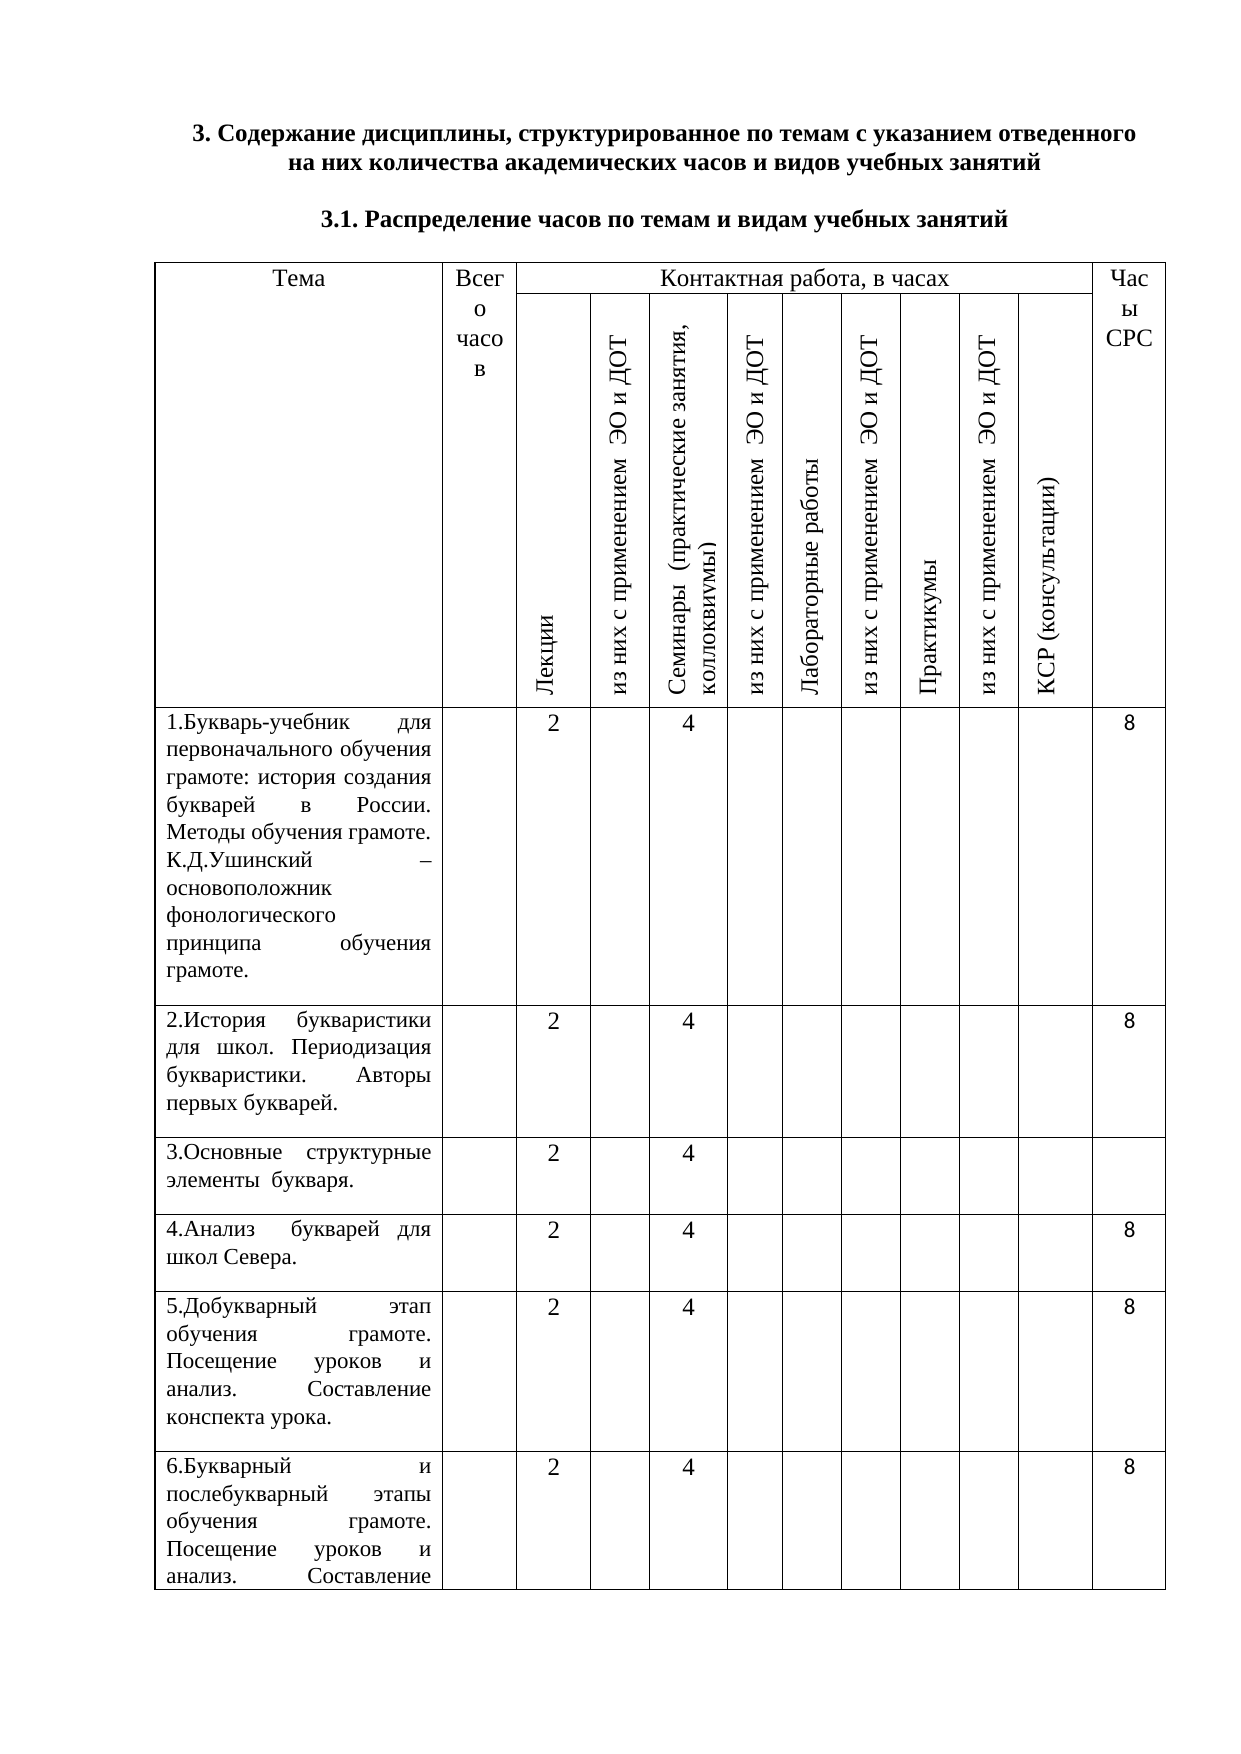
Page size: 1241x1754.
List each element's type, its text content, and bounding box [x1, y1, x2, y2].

table_cell 2 [517, 1215, 590, 1291]
table_cell [591, 1006, 649, 1137]
table_cell 5.Добукварный этап обучения грамоте. Посещение уроков и анализ. Составление конспекта урока. [156, 1292, 442, 1451]
table_cell КСР (консультации) [1019, 294, 1092, 707]
table_cell 3.Основные структурные элементы букваря. [156, 1138, 442, 1214]
table_cell [1019, 1452, 1092, 1589]
table_cell [960, 1006, 1018, 1137]
table_cell [591, 1138, 649, 1214]
table_cell [728, 1006, 782, 1137]
table_cell [842, 1292, 900, 1451]
table_cell 4 [650, 1006, 727, 1137]
table_cell 4 [650, 1138, 727, 1214]
table_cell [591, 1215, 649, 1291]
table_cell [783, 1215, 841, 1291]
table_cell [783, 1006, 841, 1137]
table_cell [783, 1292, 841, 1451]
table_cell [591, 1452, 649, 1589]
table_cell [1019, 1006, 1092, 1137]
table_cell 8 [1093, 1215, 1165, 1291]
table_cell [591, 708, 649, 1005]
table_cell [1019, 1215, 1092, 1291]
table_cell [960, 708, 1018, 1005]
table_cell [156, 1452, 442, 1589]
table_cell [728, 1292, 782, 1451]
table_cell [842, 1138, 900, 1214]
table_header Всего часов [443, 263, 516, 707]
table_cell [443, 708, 516, 1005]
table_header Тема [156, 263, 442, 707]
table_cell [443, 1292, 516, 1451]
table_cell [960, 1452, 1018, 1589]
table_cell [842, 1215, 900, 1291]
table_cell из них с применением ЭО и ДОТ [591, 294, 649, 707]
table_cell 8 [1093, 1006, 1165, 1137]
table_cell 4.Анализ букварей для школ Севера. [156, 1215, 442, 1291]
table_cell [901, 1452, 959, 1589]
table_cell 1.Букварь-учебник для первоначального обучения грамоте: история создания букварей в России. Методы обучения грамоте. К.Д.Ушинский – основоположник фонологического принципа обучения грамоте. [156, 708, 442, 1005]
table_cell Практикумы [901, 294, 959, 707]
table_cell [960, 1138, 1018, 1214]
table_cell 2 [517, 708, 590, 1005]
table_cell из них с применением ЭО и ДОТ [842, 294, 900, 707]
table_cell Лабораторные работы [783, 294, 841, 707]
table_cell из них с применением ЭО и ДОТ [728, 294, 782, 707]
table_cell [901, 1006, 959, 1137]
table_cell [842, 1452, 900, 1589]
list 3. Содержание дисциплины, структурированное по темам с указанием отведенного на них количества академических часов и видов учебных занятий [177, 118, 1152, 176]
table_header Контактная работа, в часах [517, 263, 1092, 293]
table_cell [783, 1138, 841, 1214]
table_cell Семинары (практические занятия, коллоквиумы) [650, 294, 727, 707]
table_cell 4 [650, 1452, 727, 1589]
table_cell 8 [1093, 708, 1165, 1005]
table_cell [728, 1452, 782, 1589]
table_cell [1019, 1138, 1092, 1214]
table_cell 2 [517, 1006, 590, 1137]
list 3.1. Распределение часов по темам и видам учебных занятий [177, 204, 1152, 233]
table_cell [901, 708, 959, 1005]
table_cell [728, 1215, 782, 1291]
table_header Часы СРС [1093, 263, 1165, 707]
table_cell [1019, 1292, 1092, 1451]
table_cell [783, 1452, 841, 1589]
table_cell [842, 1006, 900, 1137]
table_cell [1019, 708, 1092, 1005]
table_cell [901, 1292, 959, 1451]
table_cell 2 [517, 1138, 590, 1214]
table_cell 4 [650, 708, 727, 1005]
table_cell [728, 708, 782, 1005]
table_cell [901, 1215, 959, 1291]
table_cell 4 [650, 1292, 727, 1451]
table_cell Лекции [517, 294, 590, 707]
table_cell 2.История букваристики для школ. Периодизация букваристики. Авторы первых букварей. [156, 1006, 442, 1137]
table_cell [591, 1292, 649, 1451]
table_cell [1093, 1138, 1165, 1214]
table_cell 2 [517, 1452, 590, 1589]
table_cell [783, 708, 841, 1005]
table_cell 2 [517, 1292, 590, 1451]
table_cell [443, 1215, 516, 1291]
table_cell 8 [1093, 1452, 1165, 1589]
table_cell [901, 1138, 959, 1214]
table_cell 8 [1093, 1292, 1165, 1451]
table_cell [842, 708, 900, 1005]
table_cell [443, 1138, 516, 1214]
table_cell [443, 1452, 516, 1589]
table_cell из них с применением ЭО и ДОТ [960, 294, 1018, 707]
table_cell [960, 1215, 1018, 1291]
table_cell [443, 1006, 516, 1137]
table_cell [728, 1138, 782, 1214]
table_cell [960, 1292, 1018, 1451]
table_cell 4 [650, 1215, 727, 1291]
